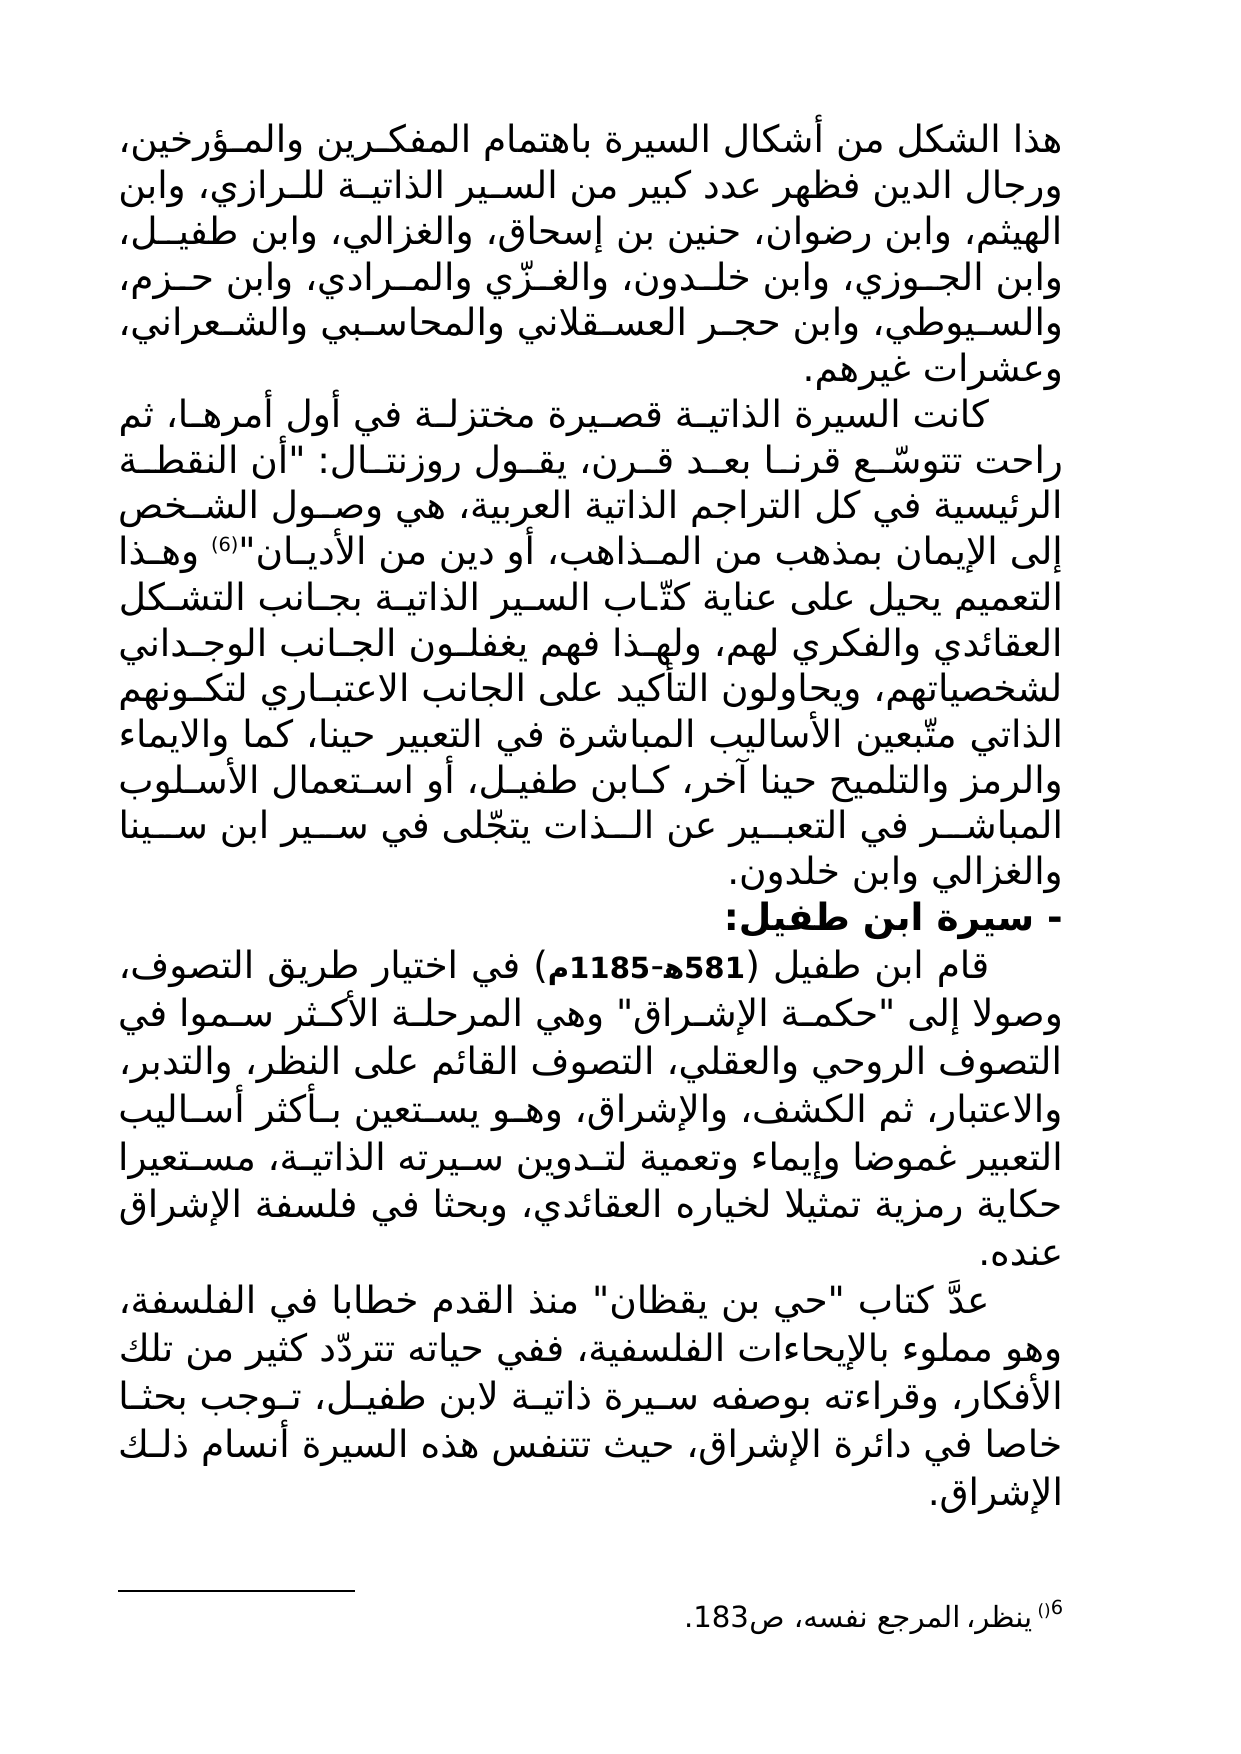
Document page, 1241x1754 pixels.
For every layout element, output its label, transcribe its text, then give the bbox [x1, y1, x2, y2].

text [118, 118, 1063, 390]
text عدَّ كتاب "حي بن يقظان" منذ القدم خطابا في الفلسفة، وهو مملوء بالإيحاءات الفلسفية، ففي حياته تتردّد كثير من تلك الأفكار، وقراءته بوصفه سيرة ذاتية لابن طفيل، توجب بحثا خاصا في دائرة الإشراق، حيث تتنفس هذه السيرة أنسام ذلك الإشراق. [118, 1279, 1063, 1514]
text - سيرة ابن طفيل: [118, 896, 1063, 939]
text كانت السيرة الذاتية قصيرة مختزلة في أول أمرها، ثم راحت تتوسّع قرنا بعد قرن، يقول روزنتال: "أن النقطة الرئيسية في كل التراجم الذاتية العربية، هي وصول الشخص إلى الإيمان بمذهب من المذاهب، أو دين من الأديان"() وهذا التعميم يحيل على عناية كتّاب السير الذاتية بجانب التشكل العقائدي والفكري لهم، ولهذا فهم يغفلون الجانب الوجداني لشخصياتهم، ويحاولون التأكيد على الجانب الاعتباري لتكونهم الذاتي متّبعين الأساليب المباشرة في التعبير حينا، كما والايماء والرمز والتلميح حينا آخر، كابن طفيل، أو استعمال الأسلوب المباشر في التعبير عن الذات يتجّلى في سير ابن سينا والغزالي وابن خلدون. [118, 392, 1063, 893]
text قام ابن طفيل (581ﻫ-1185م) في اختيار طريق التصوف، وصولا إلى "حكمة الإشراق" وهي المرحلة الأكثر سموا في التصوف الروحي والعقلي، التصوف القائم على النظر، والتدبر، والاعتبار، ثم الكشف، والإشراق، وهو يستعين بأكثر أساليب التعبير غموضا وإيماء وتعمية لتدوين سيرته الذاتية، مستعيرا حكاية رمزية تمثيلا لخياره العقائدي، وبحثا في فلسفة الإشراق عنده. [118, 943, 1063, 1274]
